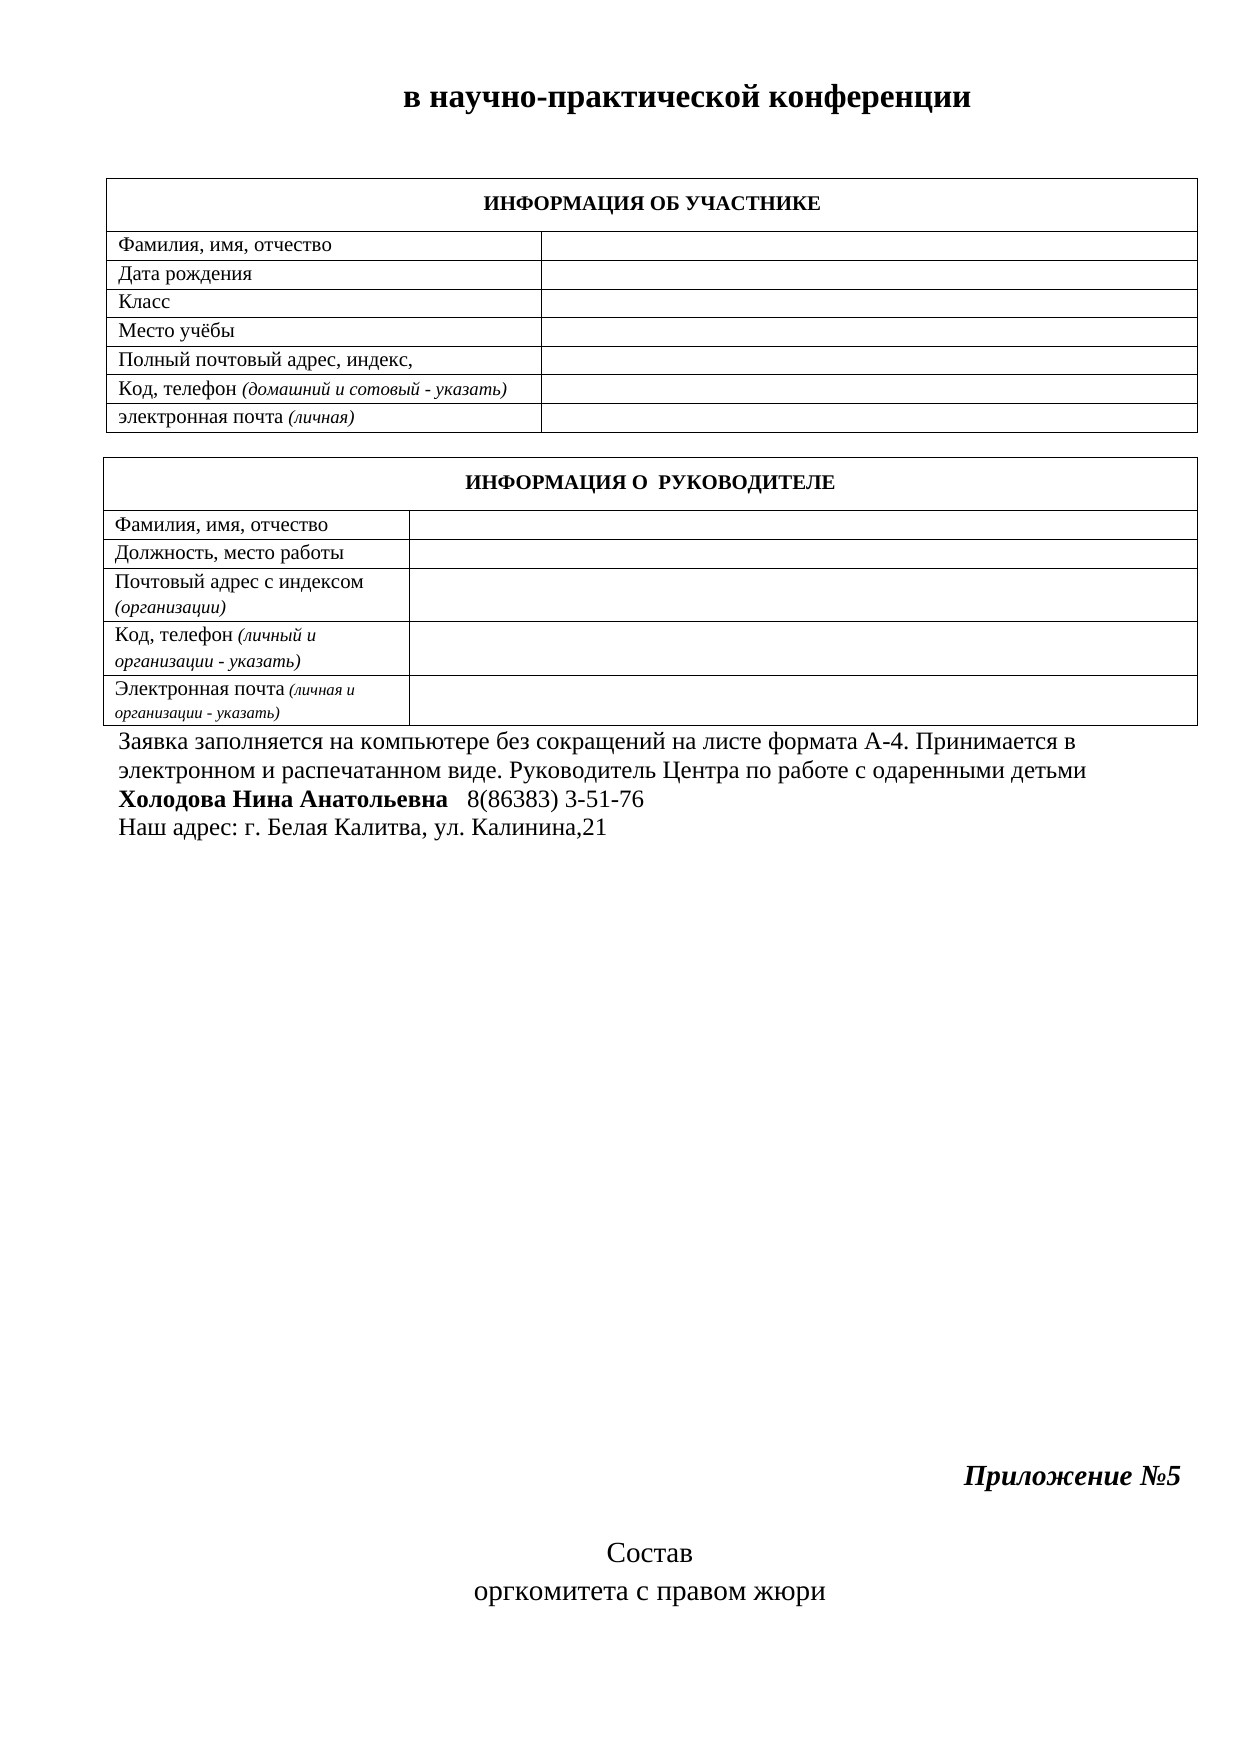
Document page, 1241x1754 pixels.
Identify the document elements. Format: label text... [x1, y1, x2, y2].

table_header Информация о руководителе [104, 458, 1197, 510]
table_cell [542, 347, 1197, 374]
text Состав [118, 1535, 1181, 1568]
table_cell Класс [107, 290, 541, 317]
text в научно-практической конференции [118, 77, 1240, 115]
text Наш адрес: г. Белая Калитва, ул. Калинина,21 [118, 812, 1181, 841]
table_header Информация об участнике [107, 179, 1197, 231]
table_cell Дата рождения [107, 261, 541, 288]
text оргкомитета с правом жюри [118, 1573, 1181, 1607]
table_cell электронная почта (личная) [107, 404, 541, 432]
table_cell [542, 261, 1197, 288]
table_cell [542, 375, 1197, 403]
table_cell Код, телефон (домашний и сотовый - указать) [107, 375, 541, 403]
table_cell [542, 318, 1197, 346]
table_cell [410, 569, 1197, 621]
table_cell [542, 290, 1197, 317]
table_cell Должность, место работы [104, 540, 409, 568]
table_cell Почтовый адрес с индексом (организации) [104, 569, 409, 621]
table_cell Фамилия, имя, отчество [104, 511, 409, 539]
table_cell [410, 676, 1197, 725]
table_cell Код, телефон (личный и организации - указать) [104, 622, 409, 674]
table_cell Фамилия, имя, отчество [107, 232, 541, 260]
table_cell Полный почтовый адрес, индекс, [107, 347, 541, 374]
table_cell [410, 540, 1197, 568]
table_cell [542, 404, 1197, 432]
text Заявка заполняется на компьютере без сокращений на листе формата А-4. Принимается в электронном и распечатанном виде. Руководитель Центра по работе с одаренными детьми Холодова Нина Анатольевна 8(86383) 3-51-76 [118, 726, 1181, 812]
table_cell [410, 511, 1197, 539]
table_cell [542, 232, 1197, 260]
table_cell Электронная почта (личная и организации - указать) [104, 676, 409, 725]
table_cell Место учёбы [107, 318, 541, 346]
text Приложение №5 [118, 1458, 1181, 1491]
table_cell [410, 622, 1197, 674]
